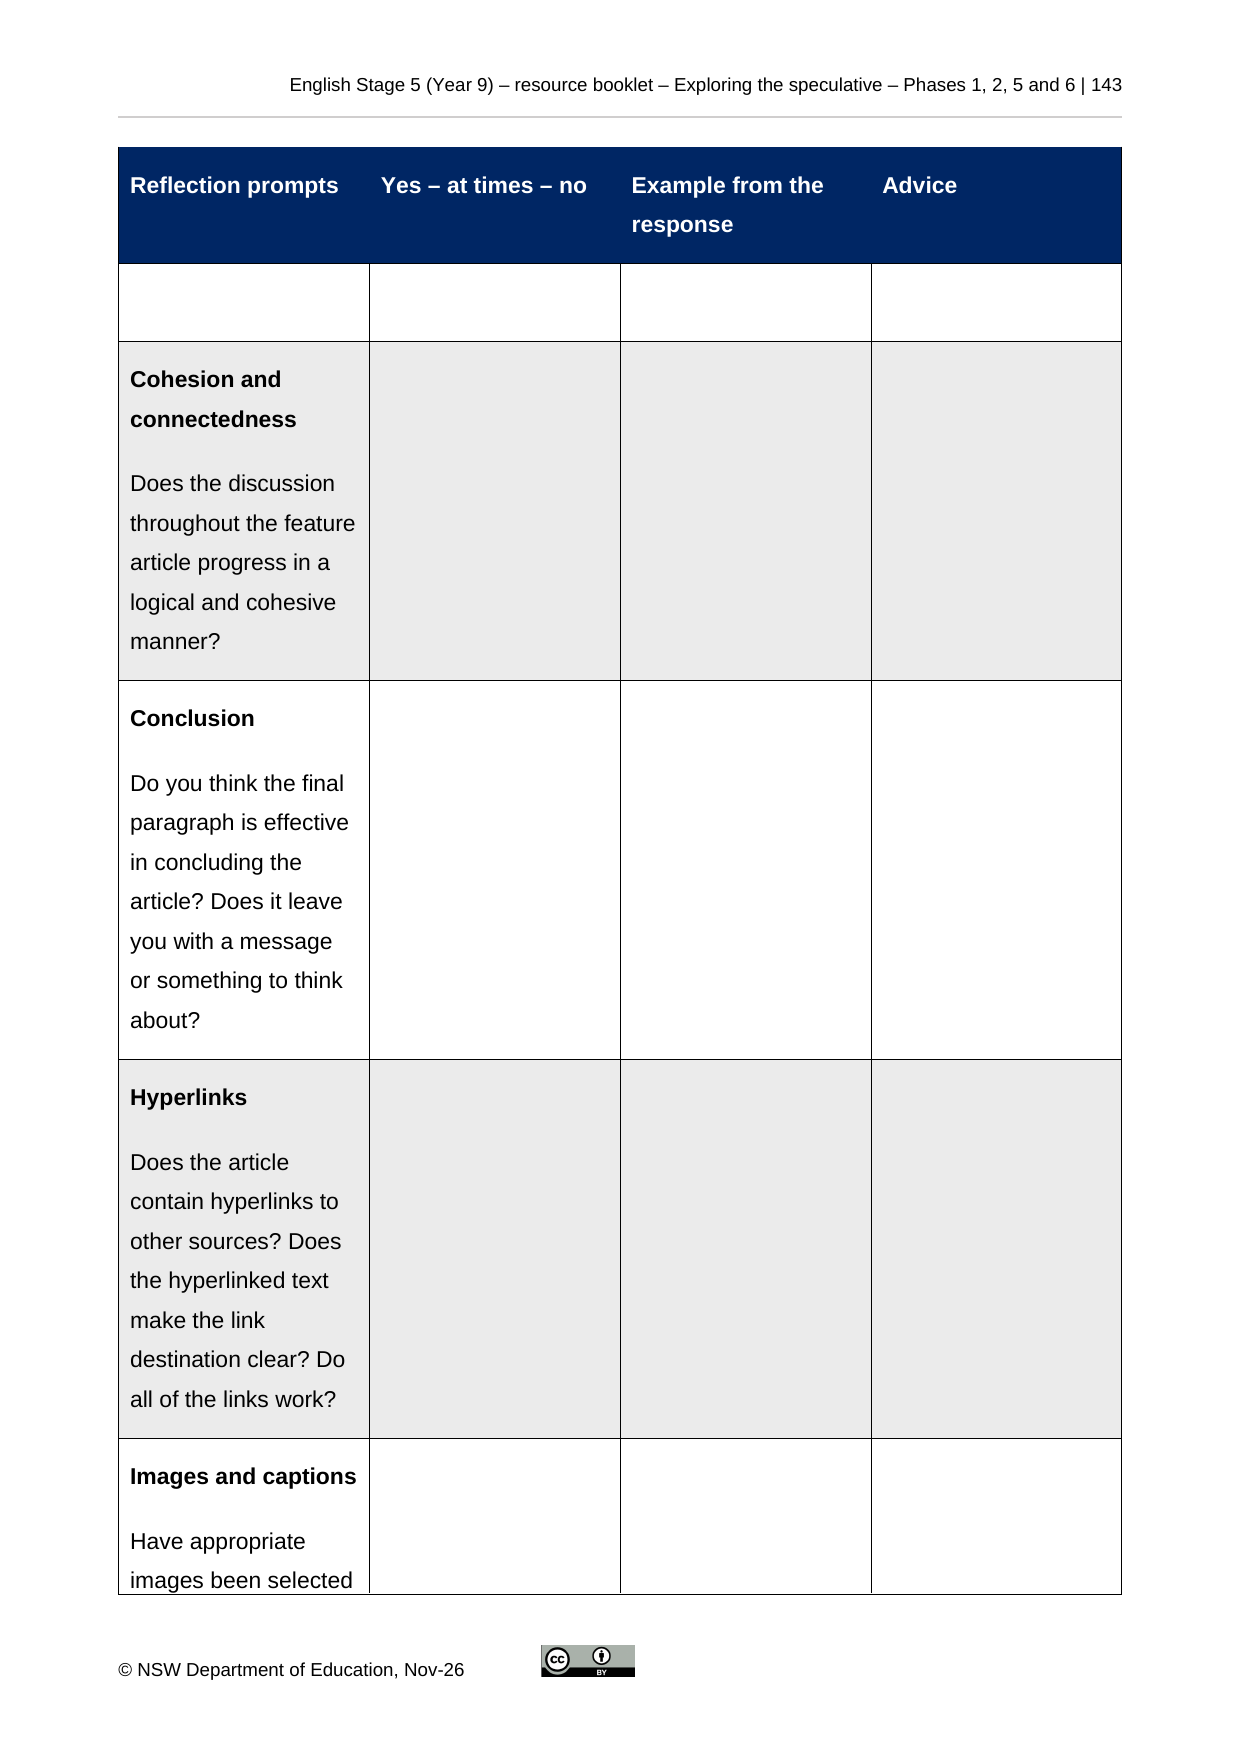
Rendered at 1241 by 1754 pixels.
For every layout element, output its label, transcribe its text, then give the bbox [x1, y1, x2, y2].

picture [541, 1645, 635, 1677]
table_cell [370, 264, 620, 341]
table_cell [119, 1439, 369, 1593]
table_cell [872, 342, 1121, 680]
table_header Example from the response [620, 147, 871, 263]
table_cell [370, 342, 620, 680]
table_header Reflection prompts [119, 147, 369, 263]
table_cell [621, 342, 871, 680]
table_header Advice [871, 147, 1121, 263]
table_cell [621, 1060, 871, 1438]
table_cell [872, 1060, 1121, 1438]
table_cell Cohesion and connectedness Does the discussion throughout the feature article progress in a logical and cohesive manner? [119, 342, 369, 680]
table_cell [872, 264, 1121, 341]
table_cell [370, 681, 620, 1059]
table_cell [370, 1439, 620, 1593]
table_cell [621, 1439, 871, 1593]
table_cell Conclusion Do you think the final paragraph is effective in concluding the article? Does it leave you with a message or something to think about? [119, 681, 369, 1059]
table_cell [621, 264, 871, 341]
table_header Yes – at times – no [369, 147, 620, 263]
table_cell [370, 1060, 620, 1438]
table_cell [621, 681, 871, 1059]
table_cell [119, 264, 369, 341]
table_cell [872, 1439, 1121, 1593]
table_cell Hyperlinks Does the article contain hyperlinks to other sources? Does the hyperlinked text make the link destination clear? Do all of the links work? [119, 1060, 369, 1438]
table_cell [872, 681, 1121, 1059]
